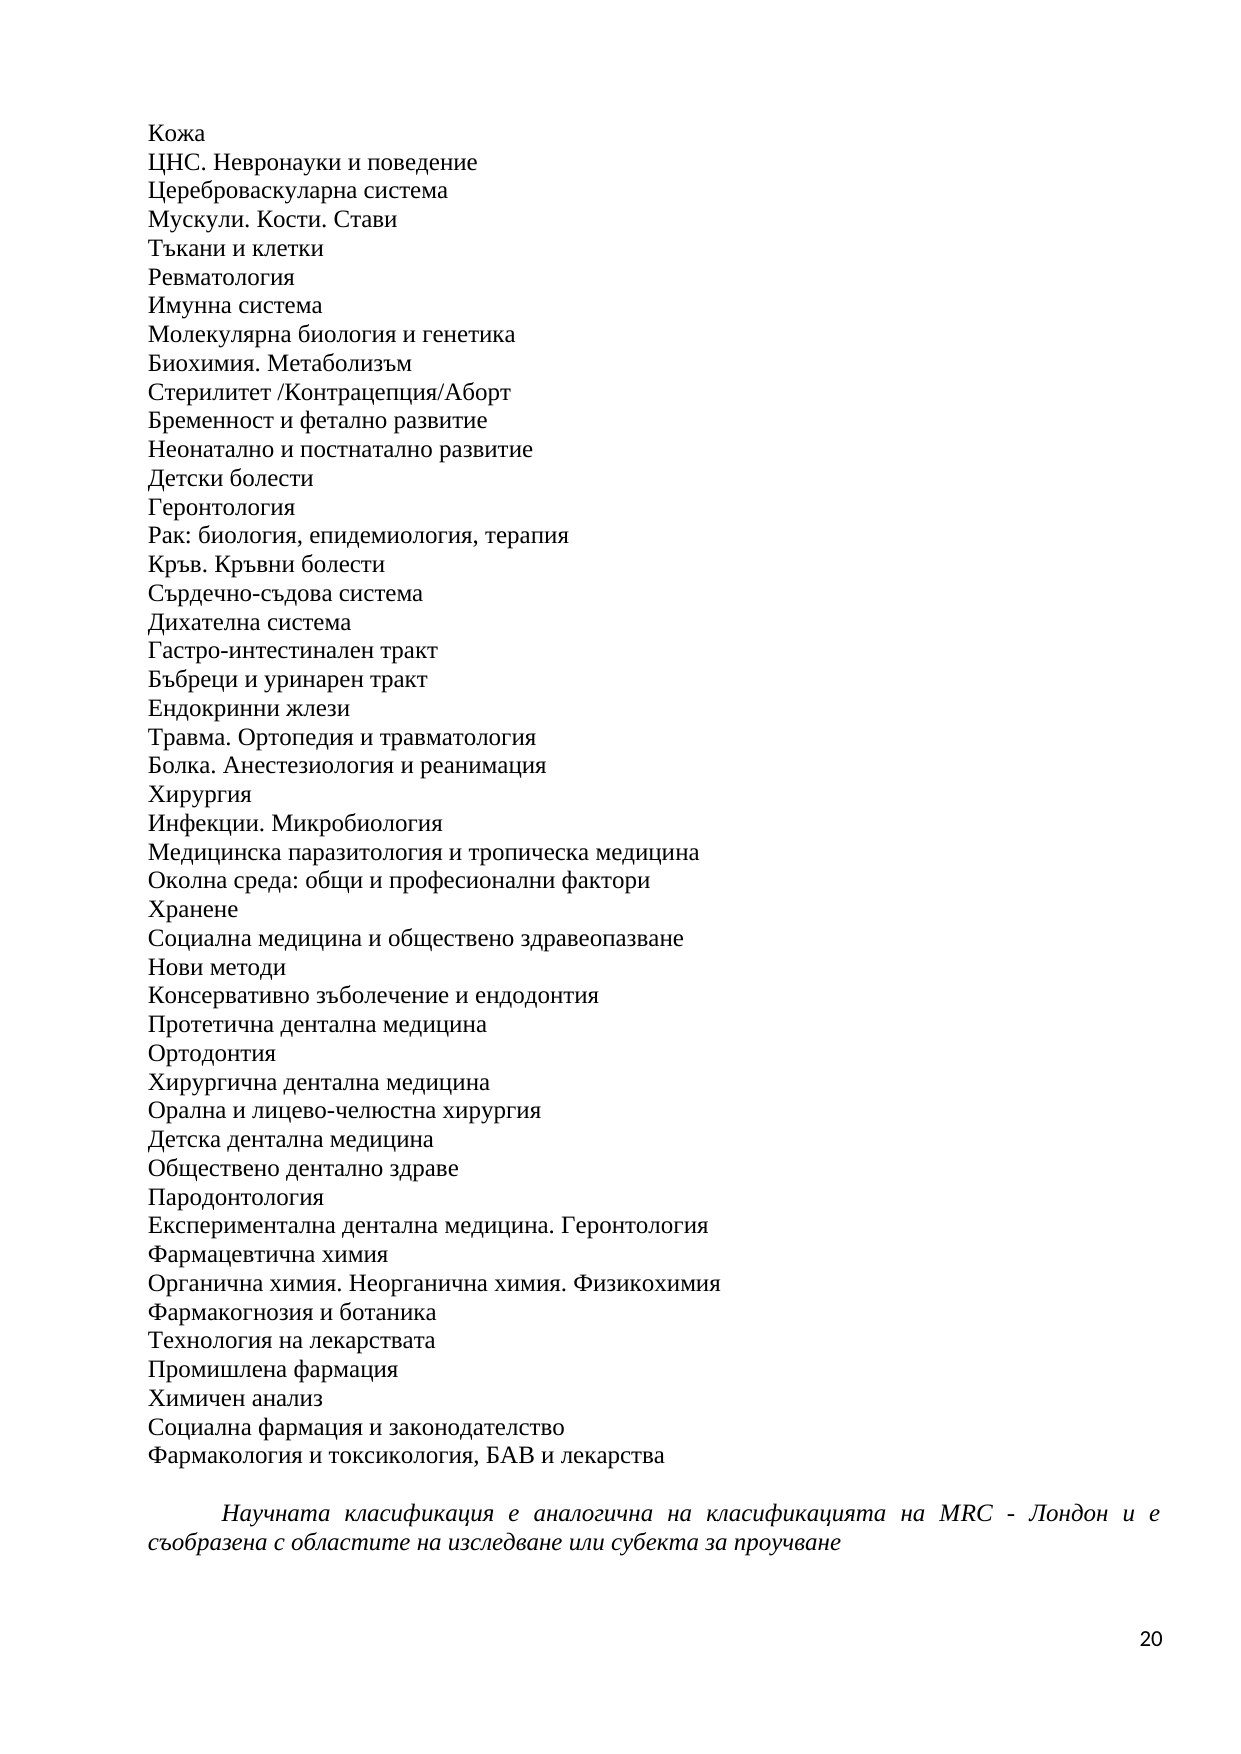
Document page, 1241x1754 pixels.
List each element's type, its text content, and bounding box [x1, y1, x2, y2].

text Биохимия. Метаболизъм [148, 348, 1162, 377]
text Ревматология [148, 262, 1162, 291]
text ЦНС. Невронауки и поведение [148, 147, 1162, 176]
text Молекулярна биология и генетика [148, 319, 1162, 348]
text Обществено дентално здраве [148, 1153, 1162, 1182]
text Фармакогнозия и ботаника [148, 1297, 1162, 1326]
text Консервативно зъболечение и ендодонтия [148, 981, 1162, 1009]
text Фармакология и токсикология, БАВ и лекарства [148, 1441, 1162, 1469]
text Органична химия. Неорганична химия. Физикохимия [148, 1268, 1162, 1297]
text Експериментална дентална медицина. Геронтология [148, 1211, 1162, 1239]
text Хирургия [148, 779, 1162, 808]
text Неонатално и постнатално развитие [148, 434, 1162, 463]
text Кожа [148, 118, 1162, 147]
text Кръв. Кръвни болести [148, 549, 1162, 578]
text Протетична дентална медицина [148, 1009, 1162, 1038]
text Имунна система [148, 291, 1162, 319]
text Дихателна система [148, 607, 1162, 636]
text Промишлена фармация [148, 1354, 1162, 1383]
text Рак: биология, епидемиология, терапия [148, 521, 1162, 549]
text Бъбреци и уринарен тракт [148, 664, 1162, 693]
text Ортодонтия [148, 1038, 1162, 1067]
text Ендокринни жлези [148, 693, 1162, 722]
text Социална медицина и обществено здравеопазване [148, 923, 1162, 952]
text Травма. Ортопедия и травматология [148, 722, 1162, 751]
text Химичен анализ [148, 1383, 1162, 1412]
text Гастро-интестинален тракт [148, 636, 1162, 664]
text Медицинска паразитология и тропическа медицина [148, 837, 1162, 866]
text Детски болести [148, 463, 1162, 492]
text Болка. Анестезиология и реанимация [148, 751, 1162, 779]
text Нови методи [148, 952, 1162, 981]
text Технология на лекарствата [148, 1326, 1162, 1354]
text Тъкани и клетки [148, 233, 1162, 262]
text Научната класификация е аналогична на класификацията на МRC - Лондон и е съобразена с областите на изследване или субекта за проучване [148, 1498, 1162, 1556]
text Околна среда: общи и професионални фактори [148, 866, 1162, 894]
text Стерилитет /Контрацепция/Аборт [148, 377, 1162, 406]
text Бременност и фетално развитие [148, 406, 1162, 434]
text Фармацевтична химия [148, 1239, 1162, 1268]
text Сърдечно-съдова система [148, 578, 1162, 607]
text Детска дентална медицина [148, 1124, 1162, 1153]
text Цереброваскуларна система [148, 176, 1162, 204]
text Хирургична дентална медицина [148, 1067, 1162, 1096]
text Мускули. Кости. Стави [148, 204, 1162, 233]
text Инфекции. Микробиология [148, 808, 1162, 837]
text Социална фармация и законодателство [148, 1412, 1162, 1441]
text Пародонтология [148, 1182, 1162, 1211]
text Геронтология [148, 492, 1162, 521]
text Хранене [148, 894, 1162, 923]
text Орална и лицево-челюстна хирургия [148, 1096, 1162, 1124]
